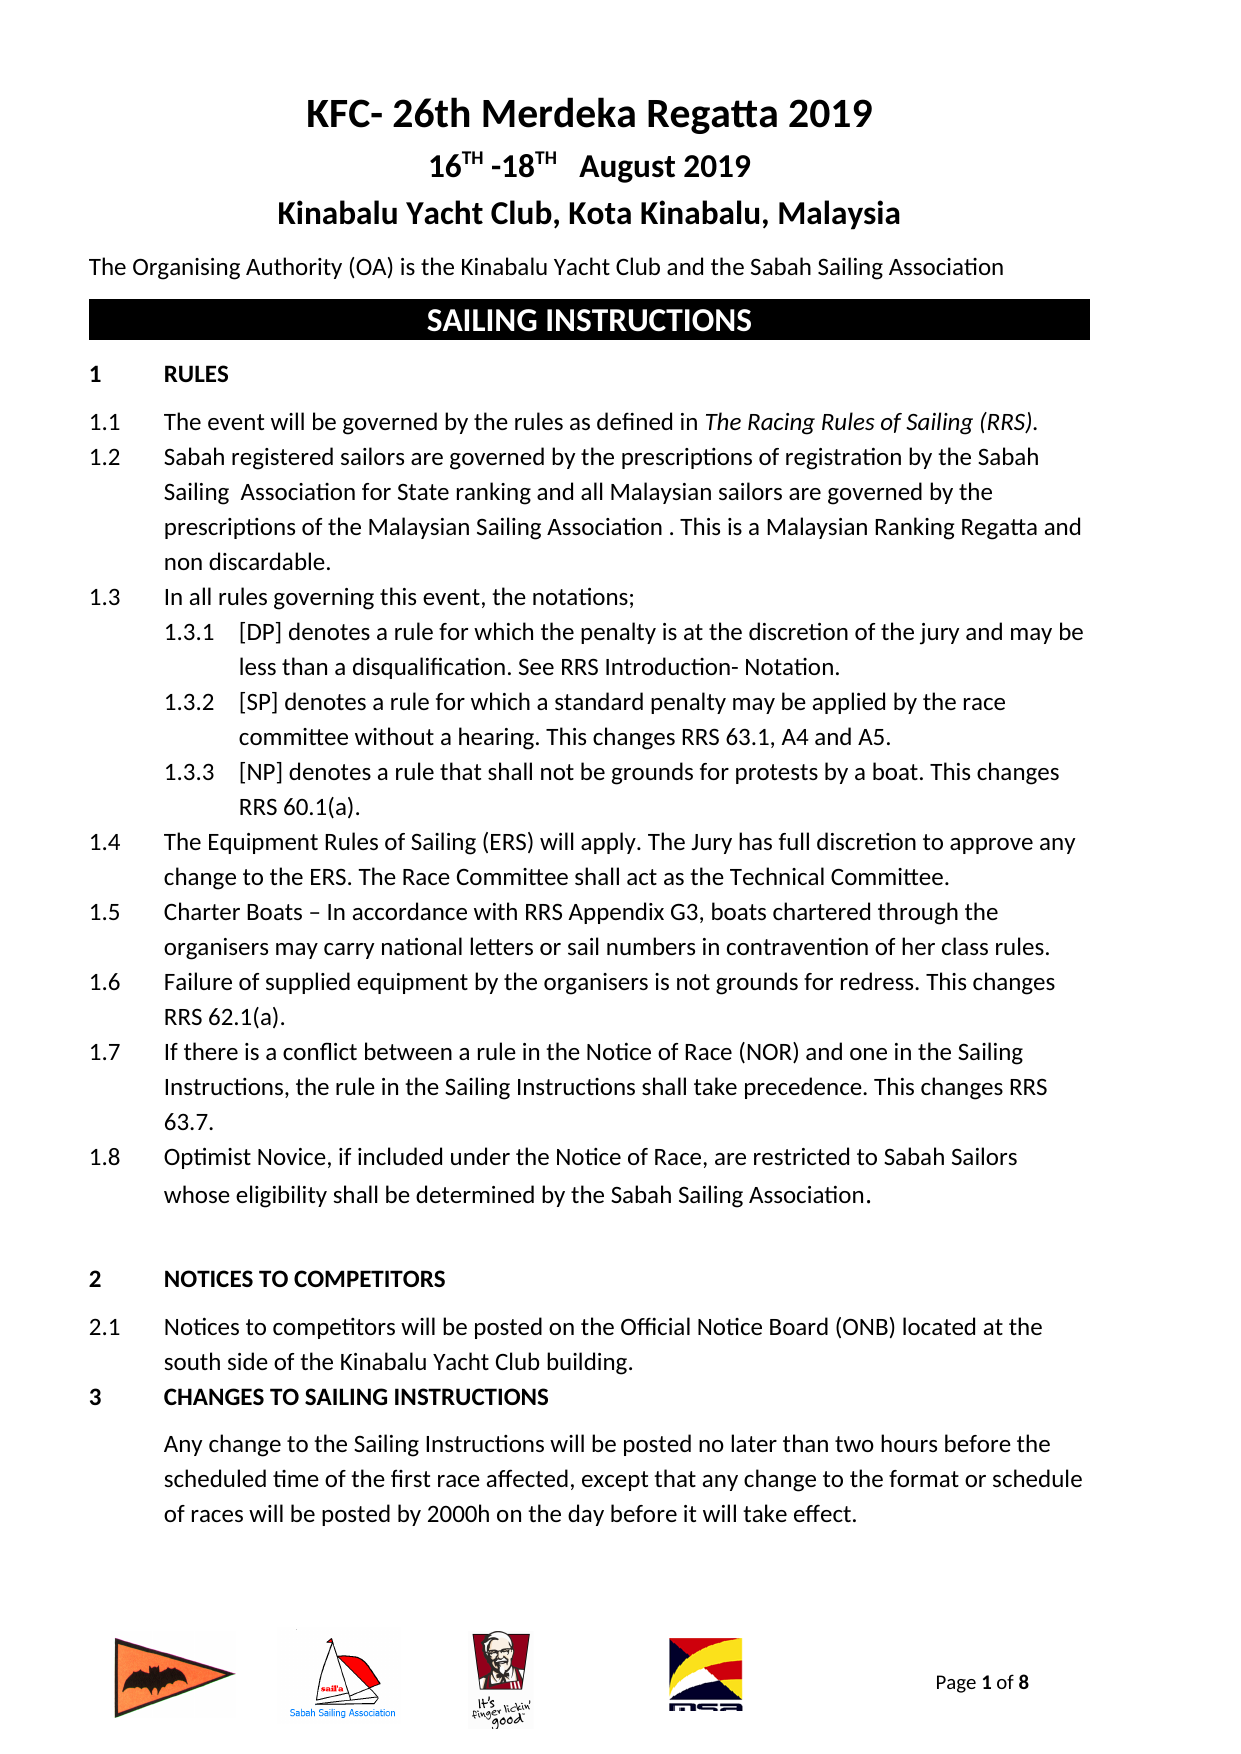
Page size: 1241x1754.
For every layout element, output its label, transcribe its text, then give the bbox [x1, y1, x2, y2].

text 1.4 The Equipment Rules of Sailing (ERS) will apply. The Jury has full discretion to approve any change to the ERS. The Race Committee shall act as the Technical Committee. [89, 826, 1090, 891]
text 1.3.3 [NP] denotes a rule that shall not be grounds for protests by a boat. This changes RRS 60.1(a). [164, 756, 1090, 821]
text Kinabalu Yacht Club, Kota Kinabalu, Malaysia [89, 192, 1090, 233]
text SAILING INSTRUCTIONS [89, 299, 1090, 340]
text 16TH -18TH August 2019 [89, 146, 1090, 186]
text 1.6 Failure of supplied equipment by the organisers is not grounds for redress. This changes RRS 62.1(a). [89, 966, 1090, 1031]
text 1.7 If there is a conflict between a rule in the Notice of Race (NOR) and one in the Sailing Instructions, the rule in the Sailing Instructions shall take precedence. This changes RRS 63.7. [89, 1036, 1090, 1136]
text 1.5 Charter Boats – In accordance with RRS Appendix G3, boats chartered through the organisers may carry national letters or sail numbers in contravention of her class rules. [89, 896, 1090, 961]
text 2.1 Notices to competitors will be posted on the Official Notice Board (ONB) located at the south side of the Kinabalu Yacht Club building. [89, 1311, 1090, 1376]
text 3 CHANGES TO SAILING INSTRUCTIONS [89, 1381, 1090, 1411]
text 1 RULES [89, 358, 1090, 389]
picture [277, 1627, 402, 1724]
text 1.2 Sabah registered sailors are governed by the prescriptions of registration by the Sabah Sailing Association for State ranking and all Malaysian sailors are governed by the prescriptions of the Malaysian Sailing Association . This is a Malaysian Ranking Regatta and non discardable. [89, 441, 1090, 576]
text 1.3 In all rules governing this event, the notations; [89, 581, 1090, 611]
picture [468, 1631, 534, 1729]
text 1.8 Optimist Novice, if included under the Notice of Race, are restricted to Sabah Sailors whose eligibility shall be determined by the Sabah Sailing Association. [89, 1141, 1090, 1211]
text The Organising Authority (OA) is the Kinabalu Yacht Club and the Sabah Sailing Association [89, 252, 1090, 282]
text 1.3.2 [SP] denotes a rule for which a standard penalty may be applied by the race committee without a hearing. This changes RRS 63.1, A4 and A5. [164, 686, 1090, 751]
text 1.1 The event will be governed by the rules as defined in The Racing Rules of Sailing (RRS). [89, 406, 1090, 436]
text KFC- 26th Merdeka Regatta 2019 [89, 87, 1090, 138]
text Any change to the Sailing Instructions will be posted no later than two hours before the scheduled time of the first race affected, except that any change to the format or schedule of races will be posted by 2000h on the day before it will take effect. [164, 1428, 1090, 1529]
text 1.3.1 [DP] denotes a rule for which the penalty is at the discretion of the jury and may be less than a disqualification. See RRS Introduction- Notation. [164, 616, 1090, 681]
picture [110, 1631, 237, 1718]
picture [668, 1638, 748, 1711]
text 2 NOTICES TO COMPETITORS [89, 1263, 1090, 1294]
